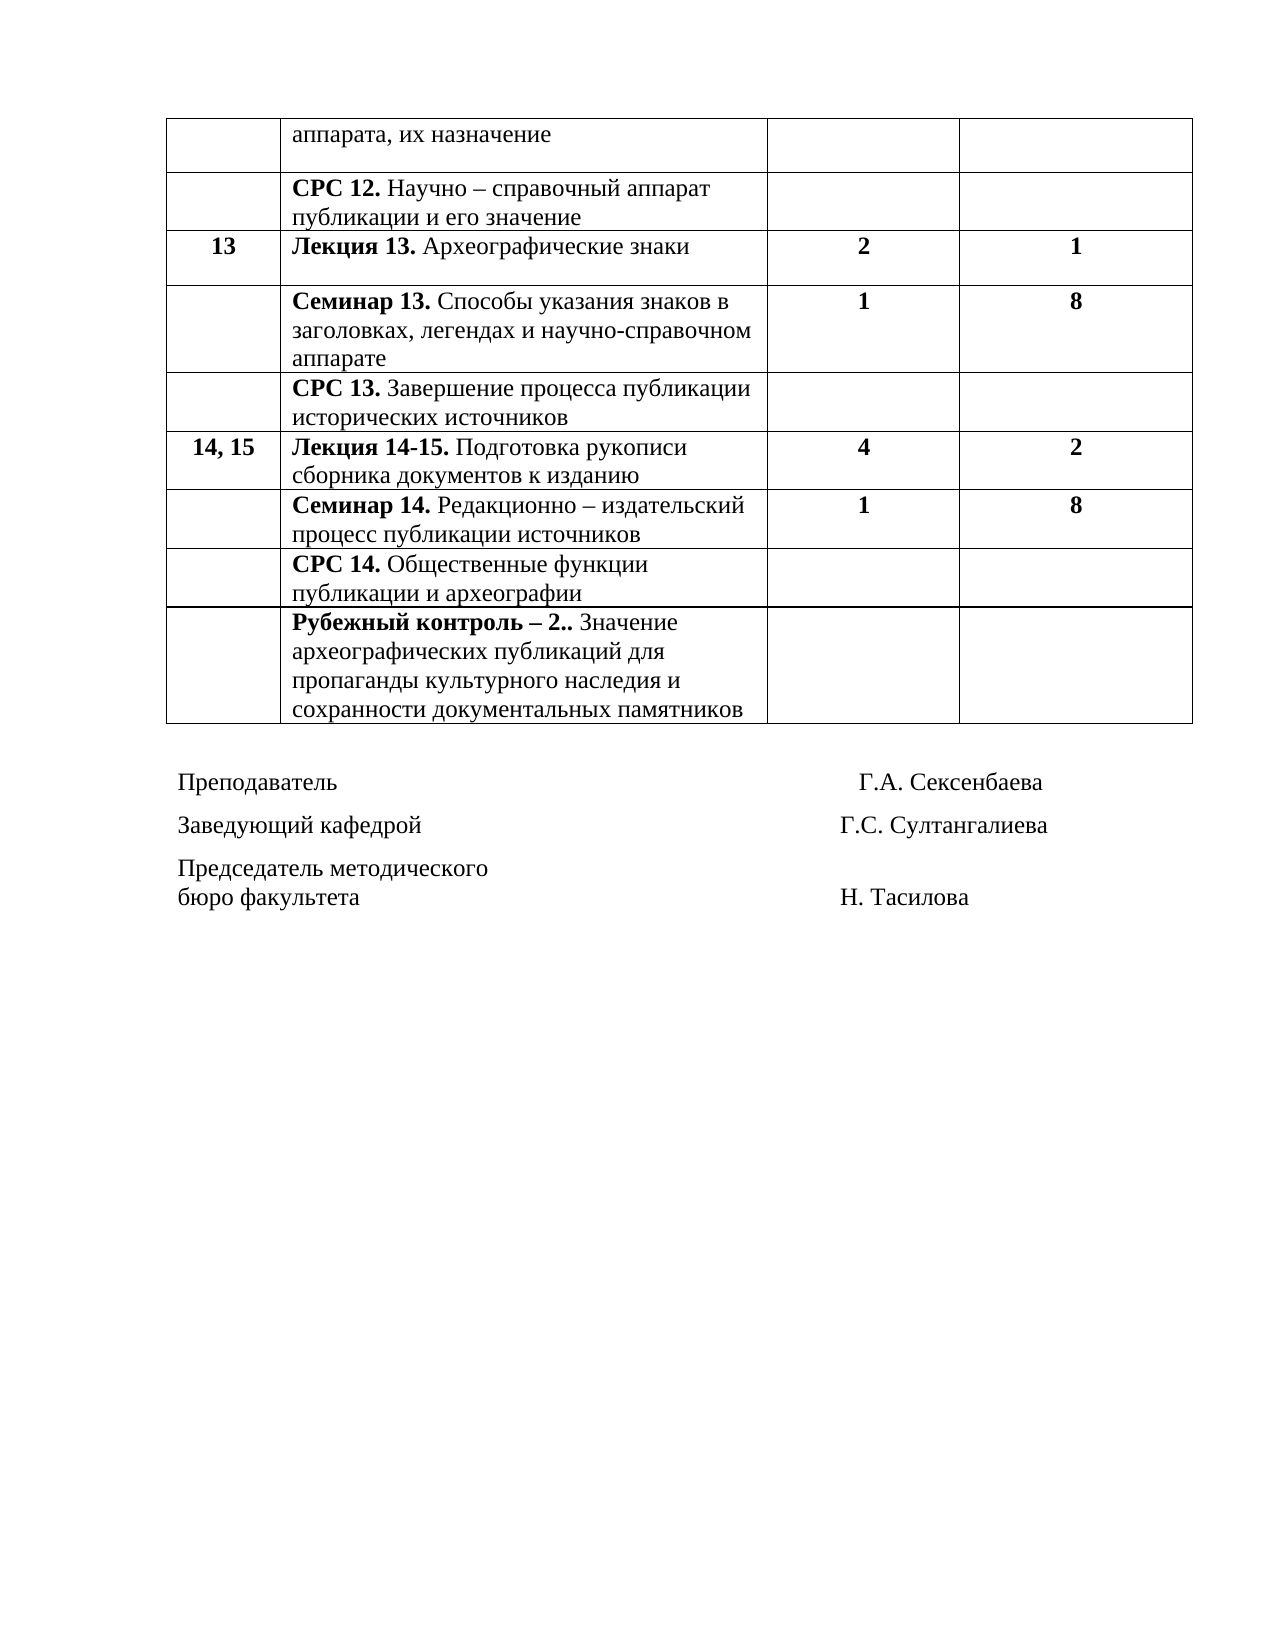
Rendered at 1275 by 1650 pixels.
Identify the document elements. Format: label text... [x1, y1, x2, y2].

table_cell [167, 549, 280, 606]
table_cell 1 [768, 119, 959, 172]
table_cell 2 [960, 432, 1192, 489]
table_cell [281, 119, 767, 172]
table_cell [167, 173, 280, 230]
table_cell 8 [960, 119, 1192, 172]
table_cell СРС 14. Общественные функции публикации и археографии [281, 549, 767, 606]
text Преподаватель Г.А. Сексенбаева [177, 767, 1186, 795]
table_cell Семинар 13. Способы указания знаков в заголовках, легендах и научно-справочном аппарате [281, 286, 767, 372]
table_cell [768, 173, 959, 230]
table_cell Рубежный контроль – 2.. Значение археографических публикаций для пропаганды культурного наследия и сохранности документальных памятников [281, 608, 767, 722]
table_cell [167, 490, 280, 548]
text Заведующий кафедрой Г.С. Султангалиева [177, 810, 1186, 838]
table_cell СРС 12. Научно – справочный аппарат публикации и его значение [281, 173, 767, 230]
table_cell 14, 15 [167, 432, 280, 489]
table_cell [167, 119, 280, 172]
table_cell СРС 13. Завершение процесса публикации исторических источников [281, 373, 767, 431]
table_cell Семинар 14. Редакционно – издательский процесс публикации источников [281, 490, 767, 548]
table_cell [960, 173, 1192, 230]
table_cell 1 [768, 286, 959, 372]
table_cell [768, 608, 959, 722]
table_cell 1 [960, 231, 1192, 285]
table_cell 2 [768, 231, 959, 285]
table_cell 8 [960, 286, 1192, 372]
table_cell 13 [167, 231, 280, 285]
table_cell [768, 549, 959, 606]
table_cell [768, 373, 959, 431]
table_cell 8 [960, 490, 1192, 548]
table_cell [960, 373, 1192, 431]
table_cell 4 [768, 432, 959, 489]
table_cell Лекция 14-15. Подготовка рукописи сборника документов к изданию [281, 432, 767, 489]
table_cell [167, 373, 280, 431]
table_cell 1 [768, 490, 959, 548]
table_cell [167, 286, 280, 372]
table_cell [167, 608, 280, 722]
table_cell [960, 549, 1192, 606]
text бюро факультета Н. Тасилова [177, 882, 1186, 910]
text Председатель методического [177, 853, 1186, 882]
table_cell Лекция 13. Археографические знаки [281, 231, 767, 285]
table_cell [960, 608, 1192, 722]
